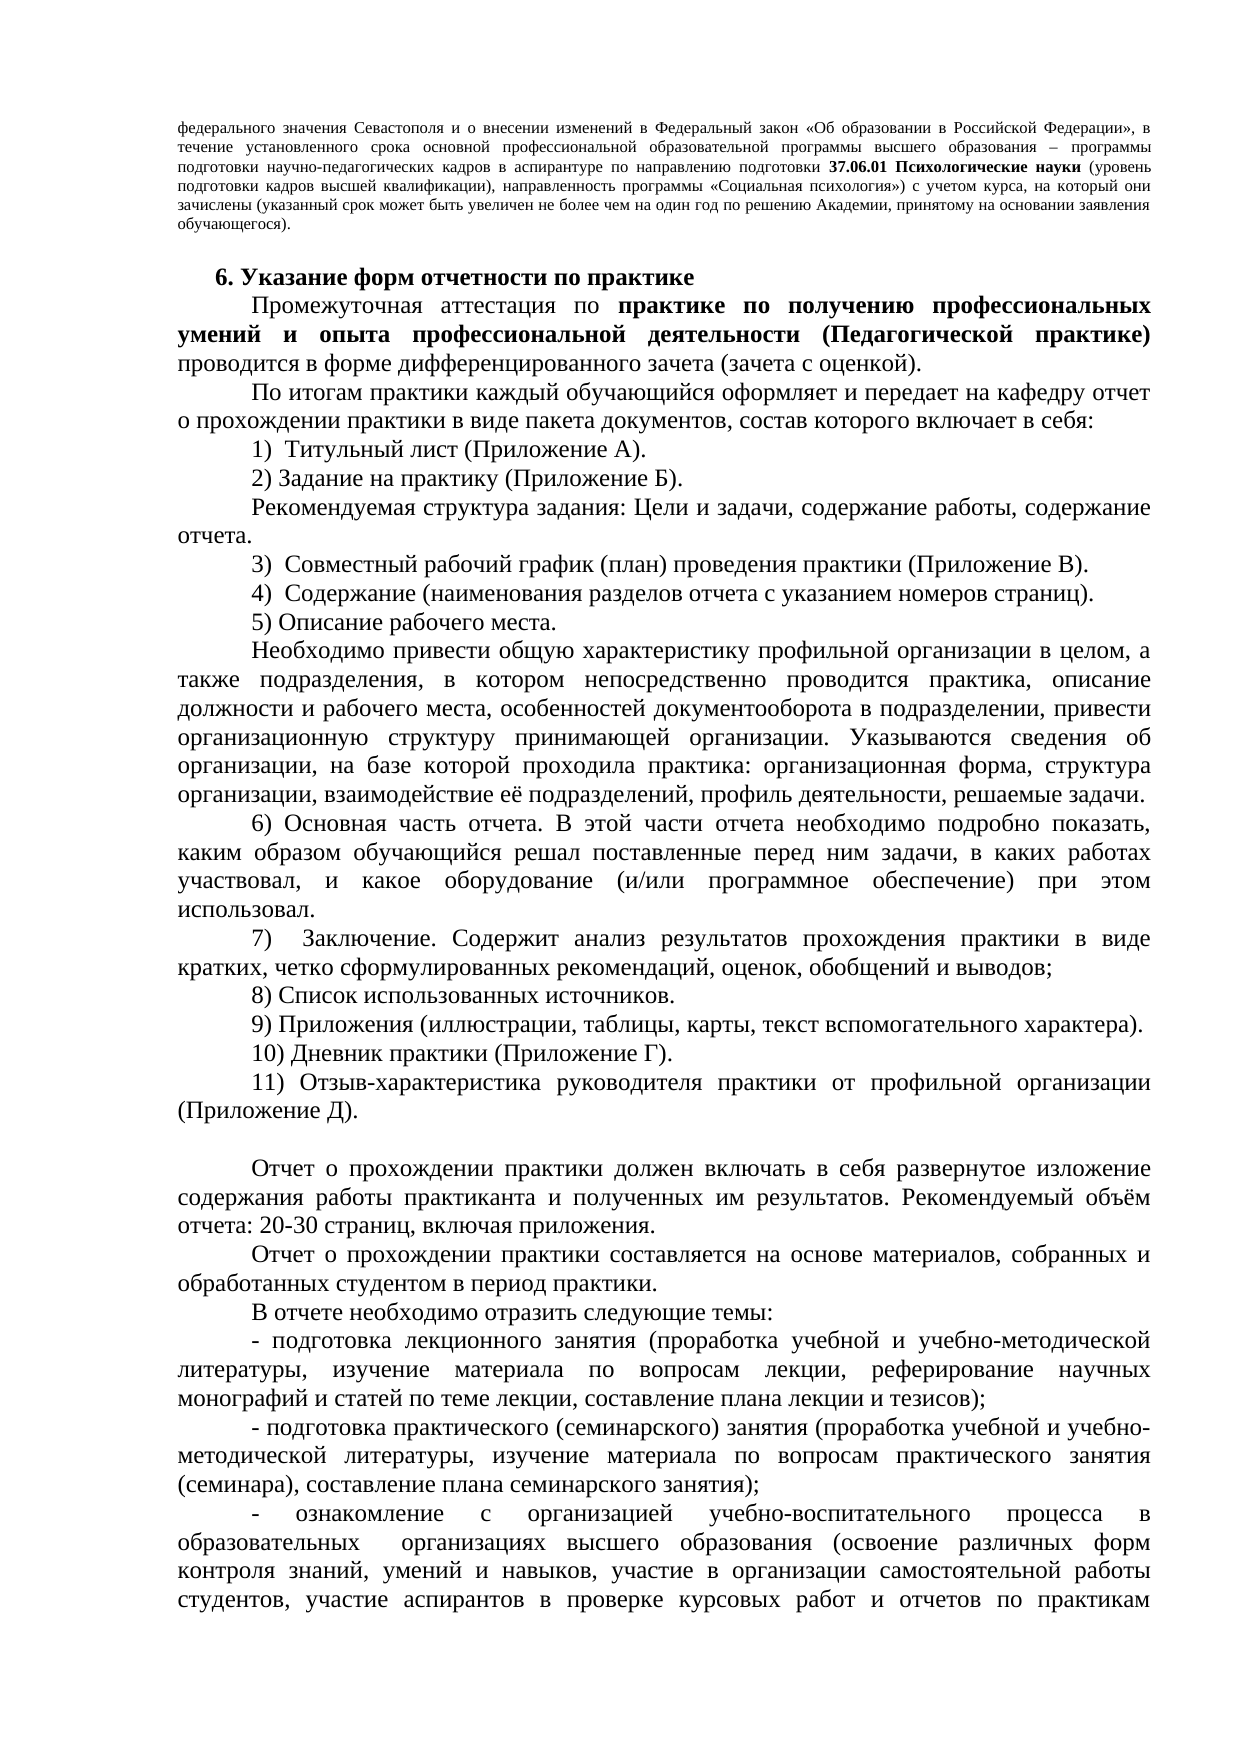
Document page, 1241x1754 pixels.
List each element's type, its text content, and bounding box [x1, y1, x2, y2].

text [177, 118, 1152, 233]
text 4) Содержание (наименования разделов отчета с указанием номеров страниц). [177, 578, 1152, 607]
text 2) Задание на практику (Приложение Б). [177, 463, 1152, 492]
text Отчет о прохождении практики должен включать в себя развернутое изложение содержания работы практиканта и полученных им результатов. Рекомендуемый объём отчета: 20-30 страниц, включая приложения. [177, 1153, 1152, 1239]
text 10) Дневник практики (Приложение Г). [177, 1038, 1152, 1067]
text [177, 1498, 1152, 1613]
text 1) Титульный лист (Приложение А). [177, 434, 1152, 463]
text По итогам практики каждый обучающийся оформляет и передает на кафедру отчет о прохождении практики в виде пакета документов, состав которого включает в себя: [177, 377, 1152, 434]
text 9) Приложения (иллюстрации, таблицы, карты, текст вспомогательного характера). [177, 1009, 1152, 1038]
text 6) Основная часть отчета. В этой части отчета необходимо подробно показать, каким образом обучающийся решал поставленные перед ним задачи, в каких работах участвовал, и какое оборудование (и/или программное обеспечение) при этом использовал. [177, 808, 1152, 923]
text Отчет о прохождении практики составляется на основе материалов, собранных и обработанных студентом в период практики. [177, 1239, 1152, 1297]
text Промежуточная аттестация по практике по получению профессиональных умений и опыта профессиональной деятельности (Педагогической практике) проводится в форме дифференцированного зачета (зачета с оценкой). [177, 291, 1152, 377]
text 6. Указание форм отчетности по практике [177, 262, 1152, 291]
text - подготовка практического (семинарского) занятия (проработка учебной и учебно-методической литературы, изучение материала по вопросам практического занятия (семинара), составление плана семинарского занятия); [177, 1412, 1152, 1498]
text 5) Описание рабочего места. [177, 607, 1152, 636]
text Необходимо привести общую характеристику профильной организации в целом, а также подразделения, в котором непосредственно проводится практика, описание должности и рабочего места, особенностей документооборота в подразделении, привести организационную структуру принимающей организации. Указываются сведения об организации, на базе которой проходила практика: организационная форма, структура организации, взаимодействие её подразделений, профиль деятельности, решаемые задачи. [177, 636, 1152, 808]
text 7) Заключение. Содержит анализ результатов прохождения практики в виде кратких, четко сформулированных рекомендаций, оценок, обобщений и выводов; [177, 923, 1152, 981]
text - подготовка лекционного занятия (проработка учебной и учебно-методической литературы, изучение материала по вопросам лекции, реферирование научных монографий и статей по теме лекции, составление плана лекции и тезисов); [177, 1326, 1152, 1412]
text 8) Список использованных источников. [177, 981, 1152, 1009]
text В отчете необходимо отразить следующие темы: [177, 1297, 1152, 1326]
text Рекомендуемая структура задания: Цели и задачи, содержание работы, содержание отчета. [177, 492, 1152, 549]
text 11) Отзыв-характеристика руководителя практики от профильной организации (Приложение Д). [177, 1067, 1152, 1124]
text 3) Совместный рабочий график (план) проведения практики (Приложение В). [177, 549, 1152, 578]
